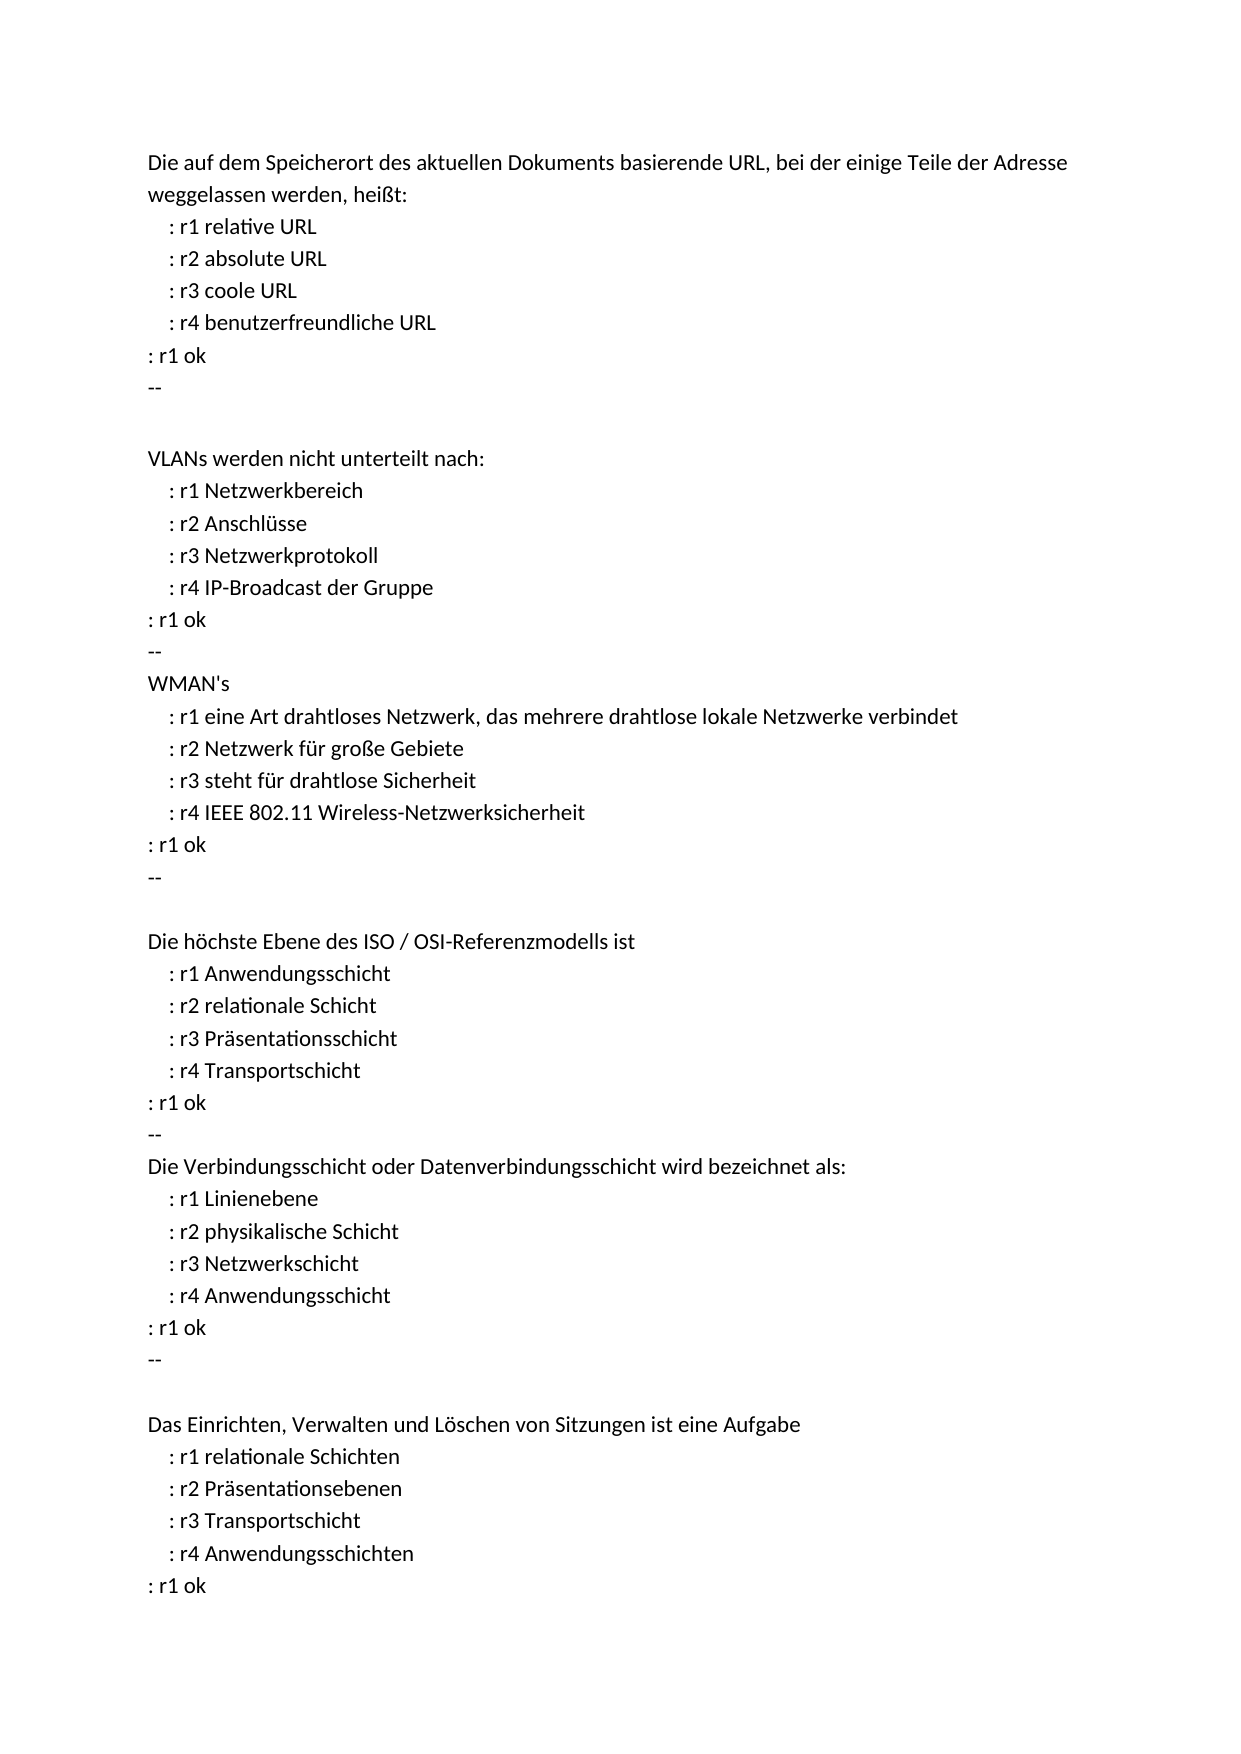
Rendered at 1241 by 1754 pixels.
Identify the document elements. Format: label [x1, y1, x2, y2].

text [148, 148, 1093, 1599]
